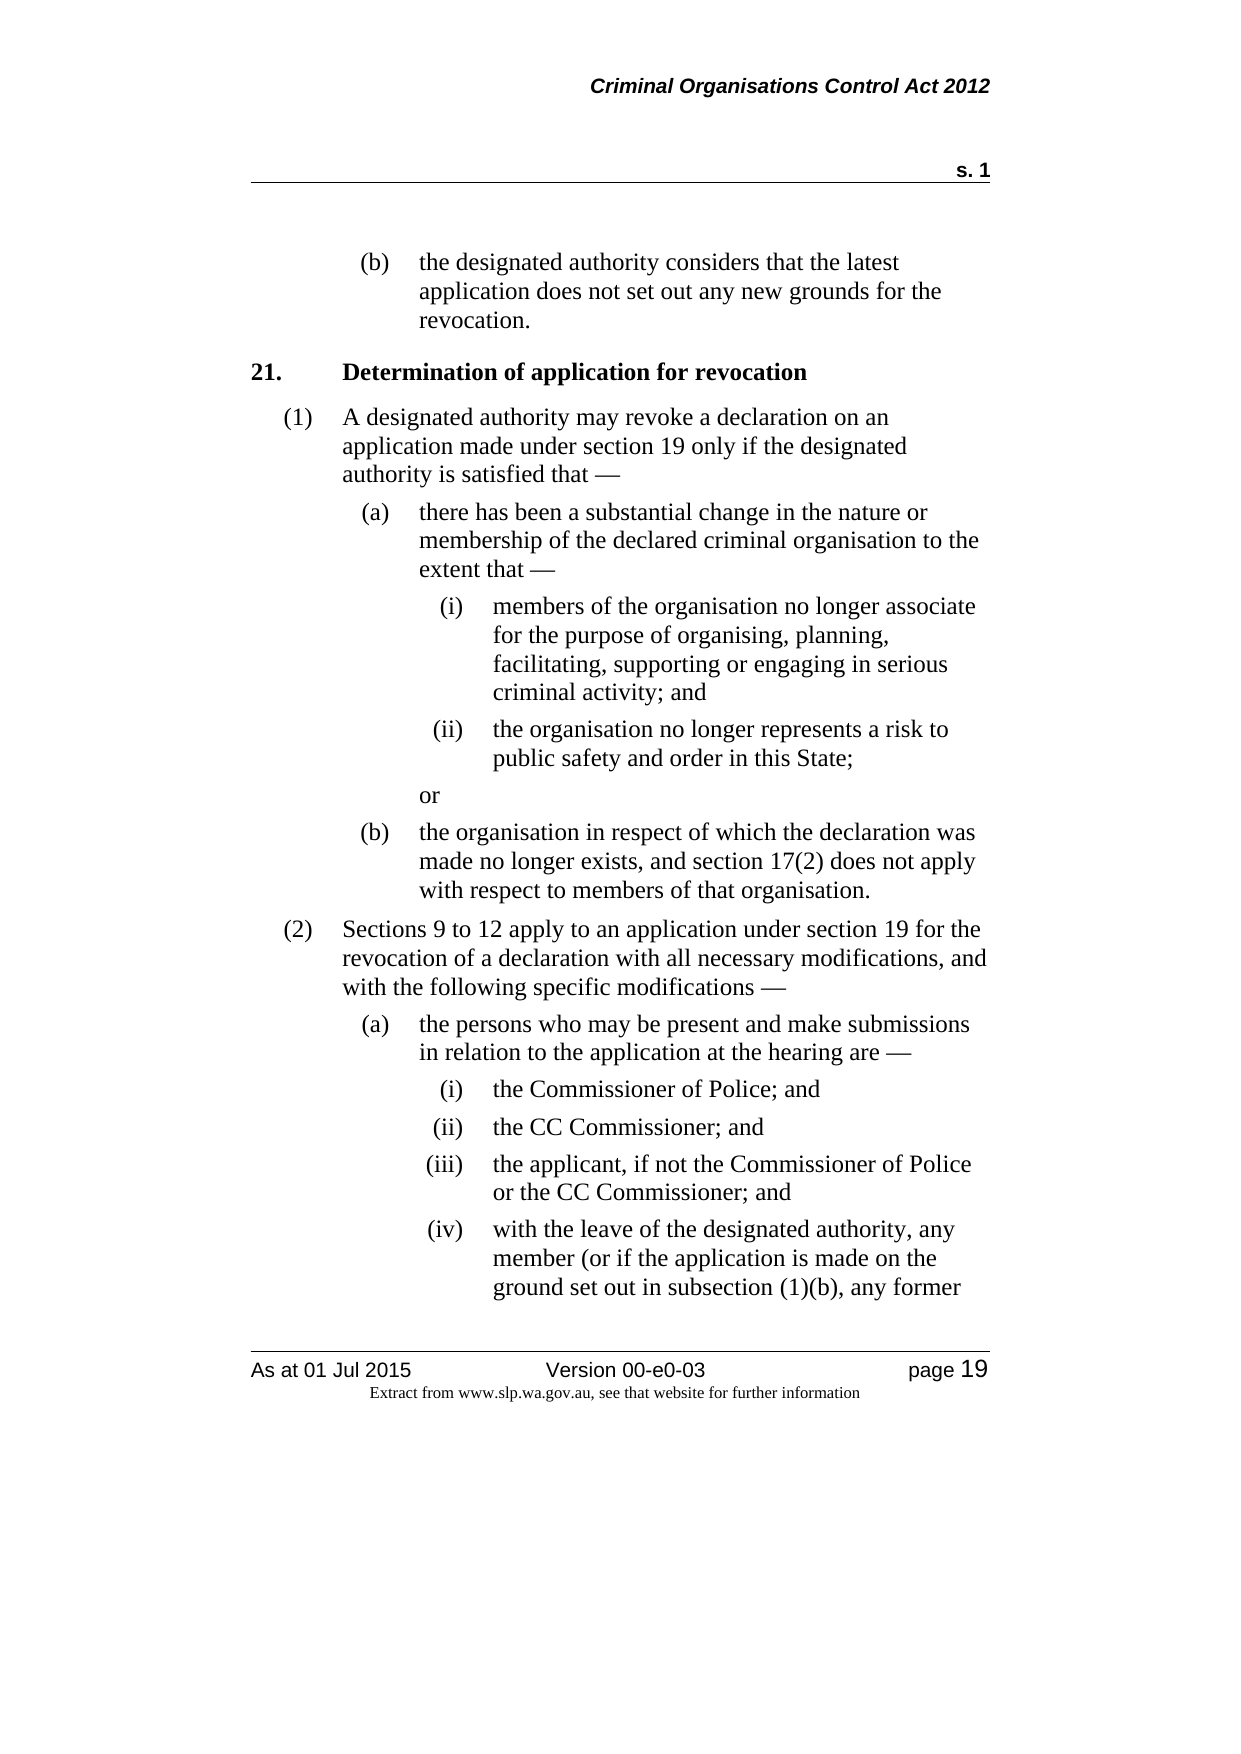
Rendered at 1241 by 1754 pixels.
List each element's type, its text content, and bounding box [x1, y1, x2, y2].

text (iii) the applicant, if not the Commissioner of Police or the CC Commissioner; and [251, 1149, 990, 1206]
text (a) the persons who may be present and make submissions in relation to the application at the hearing are — [251, 1009, 990, 1066]
text or [251, 780, 990, 809]
text (a) there has been a substantial change in the nature or membership of the declared criminal organisation to the extent that — [251, 497, 990, 583]
subtitle 21. Determination of application for revocation [251, 357, 990, 385]
text (b) the organisation in respect of which the declaration was made no longer exists, and section 17(2) does not apply with respect to members of that organisation. [251, 817, 990, 904]
text (1) A designated authority may revoke a declaration on an application made under section 19 only if the designated authority is satisfied that — [251, 402, 990, 488]
text (i) members of the organisation no longer associate for the purpose of organising, planning, facilitating, supporting or engaging in serious criminal activity; and [251, 591, 990, 706]
text (b) the designated authority considers that the latest application does not set out any new grounds for the revocation. [251, 247, 990, 334]
text (2) Sections 9 to 12 apply to an application under section 19 for the revocation of a declaration with all necessary modifications, and with the following specific modifications — [251, 914, 990, 1000]
text (ii) the CC Commissioner; and [251, 1112, 990, 1140]
text (ii) the organisation no longer represents a risk to public safety and order in this State; [251, 714, 990, 772]
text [251, 1214, 990, 1301]
text (i) the Commissioner of Police; and [251, 1074, 990, 1103]
